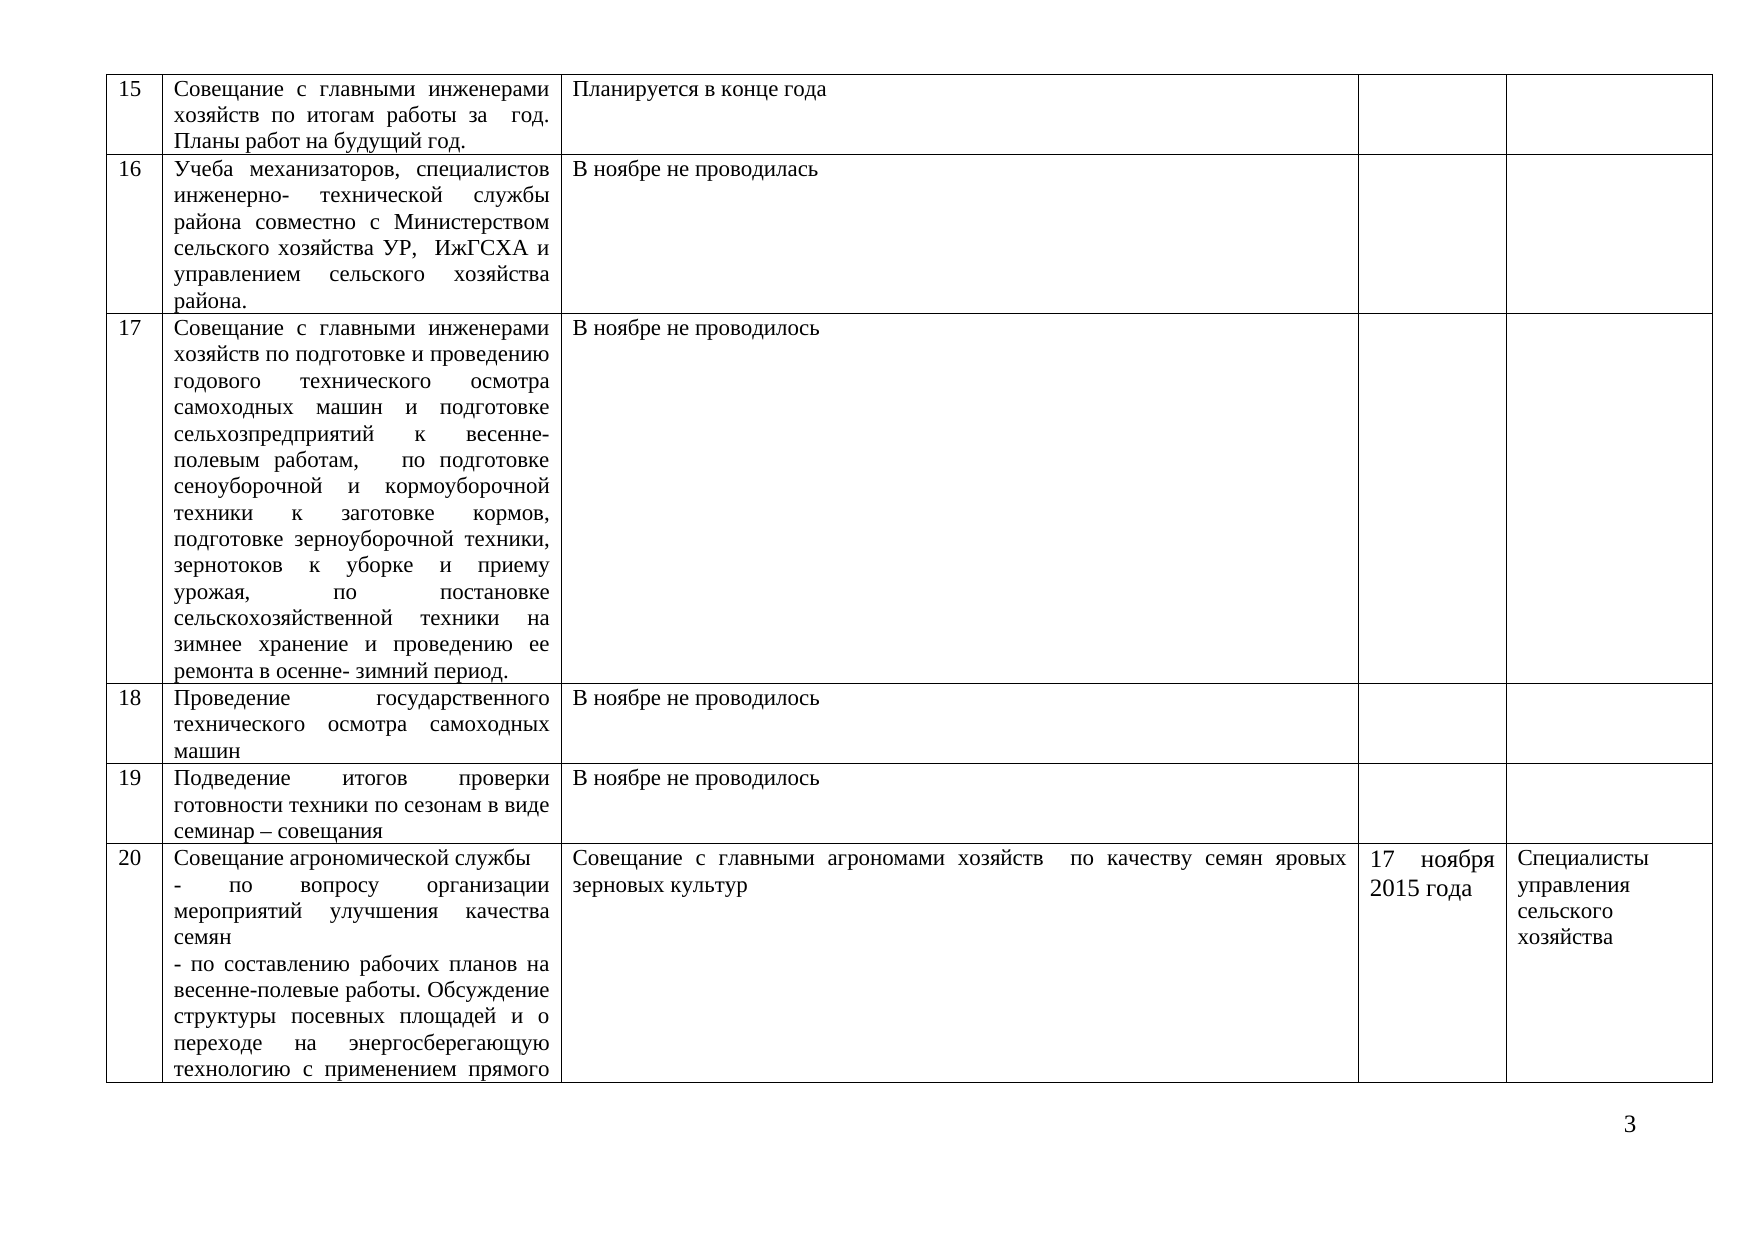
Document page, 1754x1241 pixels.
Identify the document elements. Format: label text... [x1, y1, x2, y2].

table_cell 17 ноября 2015 года [1359, 844, 1506, 1082]
table_cell [1359, 314, 1506, 683]
table_cell В ноябре не проводилось [562, 314, 1358, 683]
table_cell 18 [107, 684, 162, 763]
table_cell [1507, 75, 1712, 154]
table_cell 15 [107, 75, 162, 154]
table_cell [163, 844, 561, 1082]
table_cell 16 [107, 155, 162, 313]
table_cell В ноябре не проводилось [562, 684, 1358, 763]
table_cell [1507, 844, 1712, 1082]
table_cell [1507, 155, 1712, 313]
table_cell [1359, 684, 1506, 763]
table_cell Совещание с главными инженерами хозяйств по итогам работы за год. Планы работ на будущий год. [163, 75, 561, 154]
table_cell В ноябре не проводилась [562, 155, 1358, 313]
table_cell Совещание с главными инженерами хозяйств по подготовке и проведению годового технического осмотра самоходных машин и подготовке сельхозпредприятий к весенне- полевым работам, по подготовке сеноуборочной и кормоуборочной техники к заготовке кормов, подготовке зерноуборочной техники, зернотоков к уборке и приему урожая, по постановке сельскохозяйственной техники на зимнее хранение и проведению ее ремонта в осенне- зимний период. [163, 314, 561, 683]
table_cell 20 [107, 844, 162, 1082]
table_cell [562, 844, 1358, 1082]
table_cell [1507, 684, 1712, 763]
table_cell [1359, 75, 1506, 154]
table_cell Планируется в конце года [562, 75, 1358, 154]
table_cell [1359, 764, 1506, 843]
table_cell Подведение итогов проверки готовности техники по сезонам в виде семинар – совещания [163, 764, 561, 843]
table_cell В ноябре не проводилось [562, 764, 1358, 843]
table_cell [1359, 155, 1506, 313]
table_cell [1507, 314, 1712, 683]
table_cell [1507, 764, 1712, 843]
table_cell 17 [107, 314, 162, 683]
table_cell 19 [107, 764, 162, 843]
table_cell Проведение государственного технического осмотра самоходных машин [163, 684, 561, 763]
table_cell Учеба механизаторов, специалистов инженерно- технической службы района совместно с Министерством сельского хозяйства УР, ИжГСХА и управлением сельского хозяйства района. [163, 155, 561, 313]
